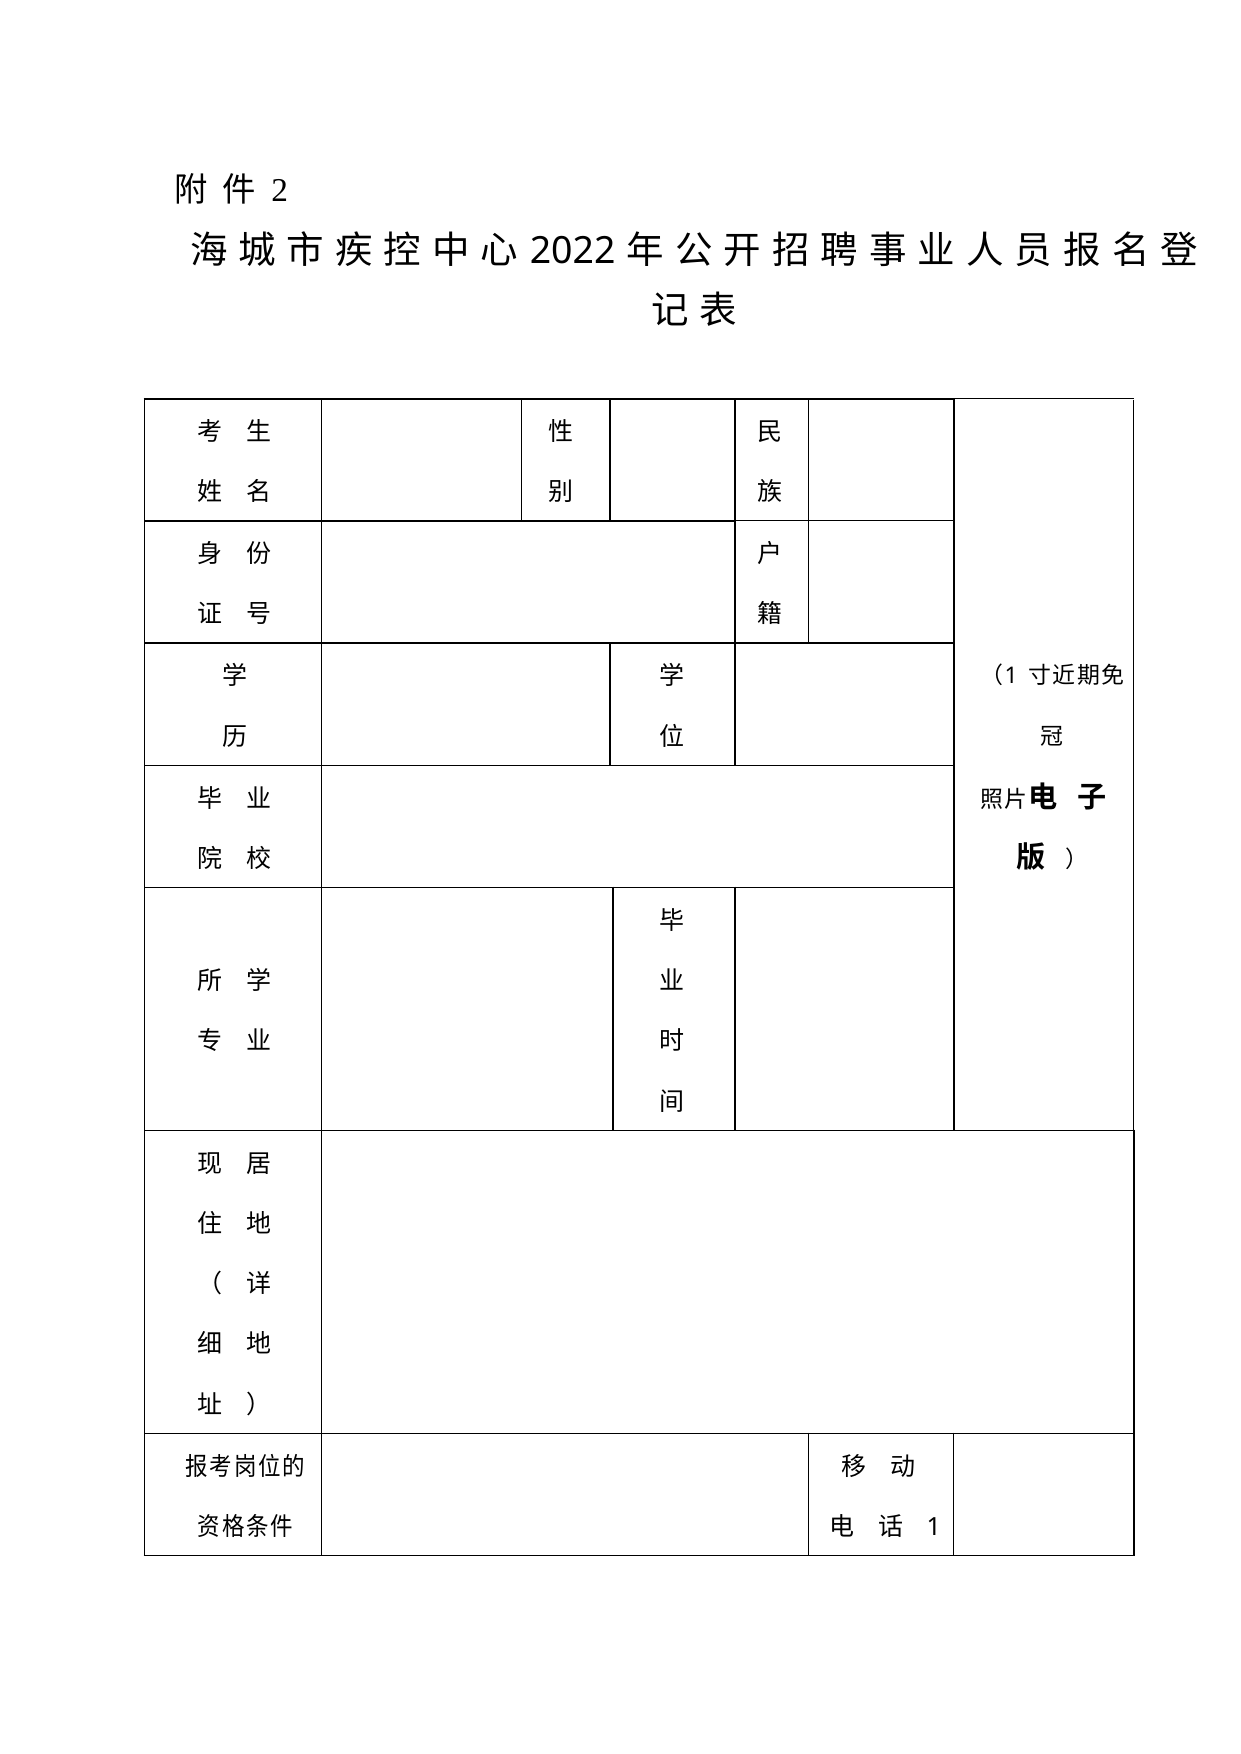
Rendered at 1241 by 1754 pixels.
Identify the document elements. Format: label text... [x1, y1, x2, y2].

table_cell [322, 766, 953, 887]
table_cell [322, 644, 609, 764]
text 海城市疾控中心2022年公开招聘事业人员报名登记表 [61, 217, 1225, 338]
table_header 考生姓名 [145, 400, 321, 520]
table_header 性 别 [522, 400, 609, 520]
table_header [322, 400, 521, 520]
table_cell 学 历 [145, 644, 321, 764]
table_cell [322, 1131, 1133, 1433]
table_cell [322, 1434, 808, 1555]
table_cell [736, 888, 953, 1129]
table_cell 户籍 [736, 521, 808, 642]
table_cell 毕业院校 [145, 766, 321, 887]
table_header [611, 400, 734, 520]
table_cell [809, 521, 953, 642]
table_cell 所学专业 [145, 888, 321, 1129]
table_cell [322, 888, 612, 1129]
table_cell 报考岗位的 资格条件 [145, 1434, 321, 1555]
table_header （1寸近期免冠 照片电子版） [955, 399, 1133, 1129]
table_cell 学 位 [611, 644, 734, 764]
table_header 民族 [736, 400, 808, 520]
table_cell [736, 644, 953, 764]
table_cell [954, 1434, 1133, 1555]
table_cell 现居住地 （详细地址） [145, 1131, 321, 1433]
table_header [809, 400, 953, 520]
table_cell 毕业时间 [614, 888, 734, 1129]
table_cell [322, 522, 734, 642]
table_cell 身份证号 [145, 522, 321, 642]
text 附件2 [174, 157, 1072, 217]
table_cell 移动电话1 [809, 1434, 953, 1555]
